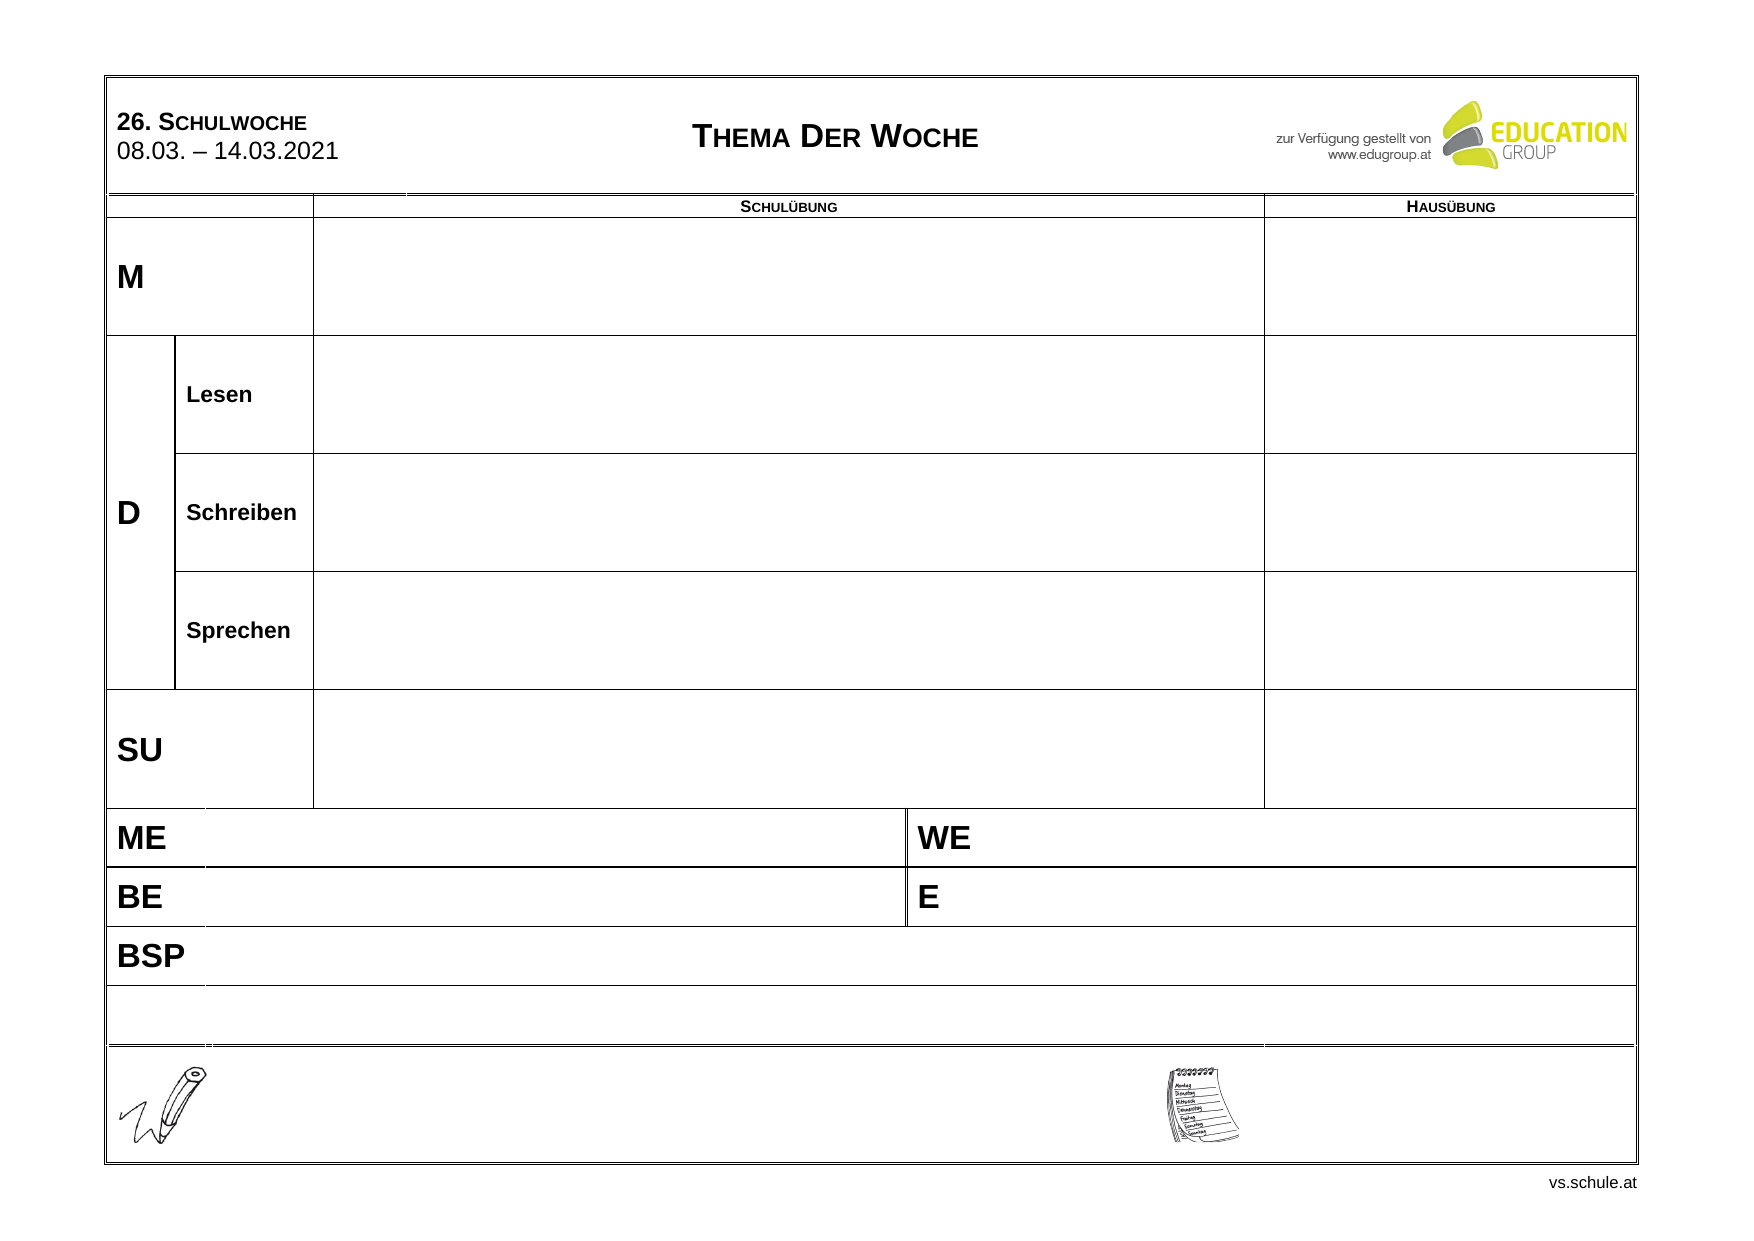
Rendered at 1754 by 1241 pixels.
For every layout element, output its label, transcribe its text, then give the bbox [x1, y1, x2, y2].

table_cell D [107, 336, 174, 689]
table_cell Schulübung [314, 196, 1264, 217]
table_cell [1265, 690, 1636, 807]
table_cell [1265, 1044, 1636, 1162]
table_header [1265, 78, 1636, 193]
table_cell [314, 690, 1264, 807]
table_cell [105, 193, 313, 217]
table_cell [206, 927, 1636, 984]
table_cell [206, 809, 905, 866]
table_cell Hausübung [1265, 193, 1638, 217]
table_cell [1265, 572, 1636, 689]
table_cell BE [107, 868, 205, 926]
table_cell [314, 572, 1264, 689]
table_cell [213, 1047, 1264, 1162]
table_cell [206, 986, 1636, 1044]
picture [1276, 100, 1627, 171]
table_header Thema Der Woche [407, 78, 1264, 193]
table_cell Schreiben [176, 454, 313, 571]
table_cell [107, 986, 205, 1044]
table_cell ME [107, 809, 205, 866]
table_cell M [107, 218, 313, 335]
picture [1167, 1067, 1239, 1143]
table_cell BSP [107, 927, 205, 984]
table_cell [1265, 218, 1636, 335]
table_cell [314, 454, 1264, 571]
table_cell WE [908, 809, 1636, 866]
table_header 26. Schulwoche 08.03. – 14.03.2021 [107, 78, 406, 193]
table_cell [107, 1044, 212, 1162]
table_cell E [908, 868, 1636, 926]
table_cell [314, 218, 1264, 335]
text vs.schule.at [118, 75, 1725, 1194]
picture [116, 1056, 211, 1149]
table_cell Sprechen [176, 572, 313, 689]
table_cell SU [107, 690, 313, 807]
table_cell [314, 336, 1264, 453]
table_cell [206, 868, 905, 926]
table_cell Lesen [176, 336, 313, 453]
table_cell [1265, 336, 1636, 453]
table_cell [1265, 454, 1636, 571]
